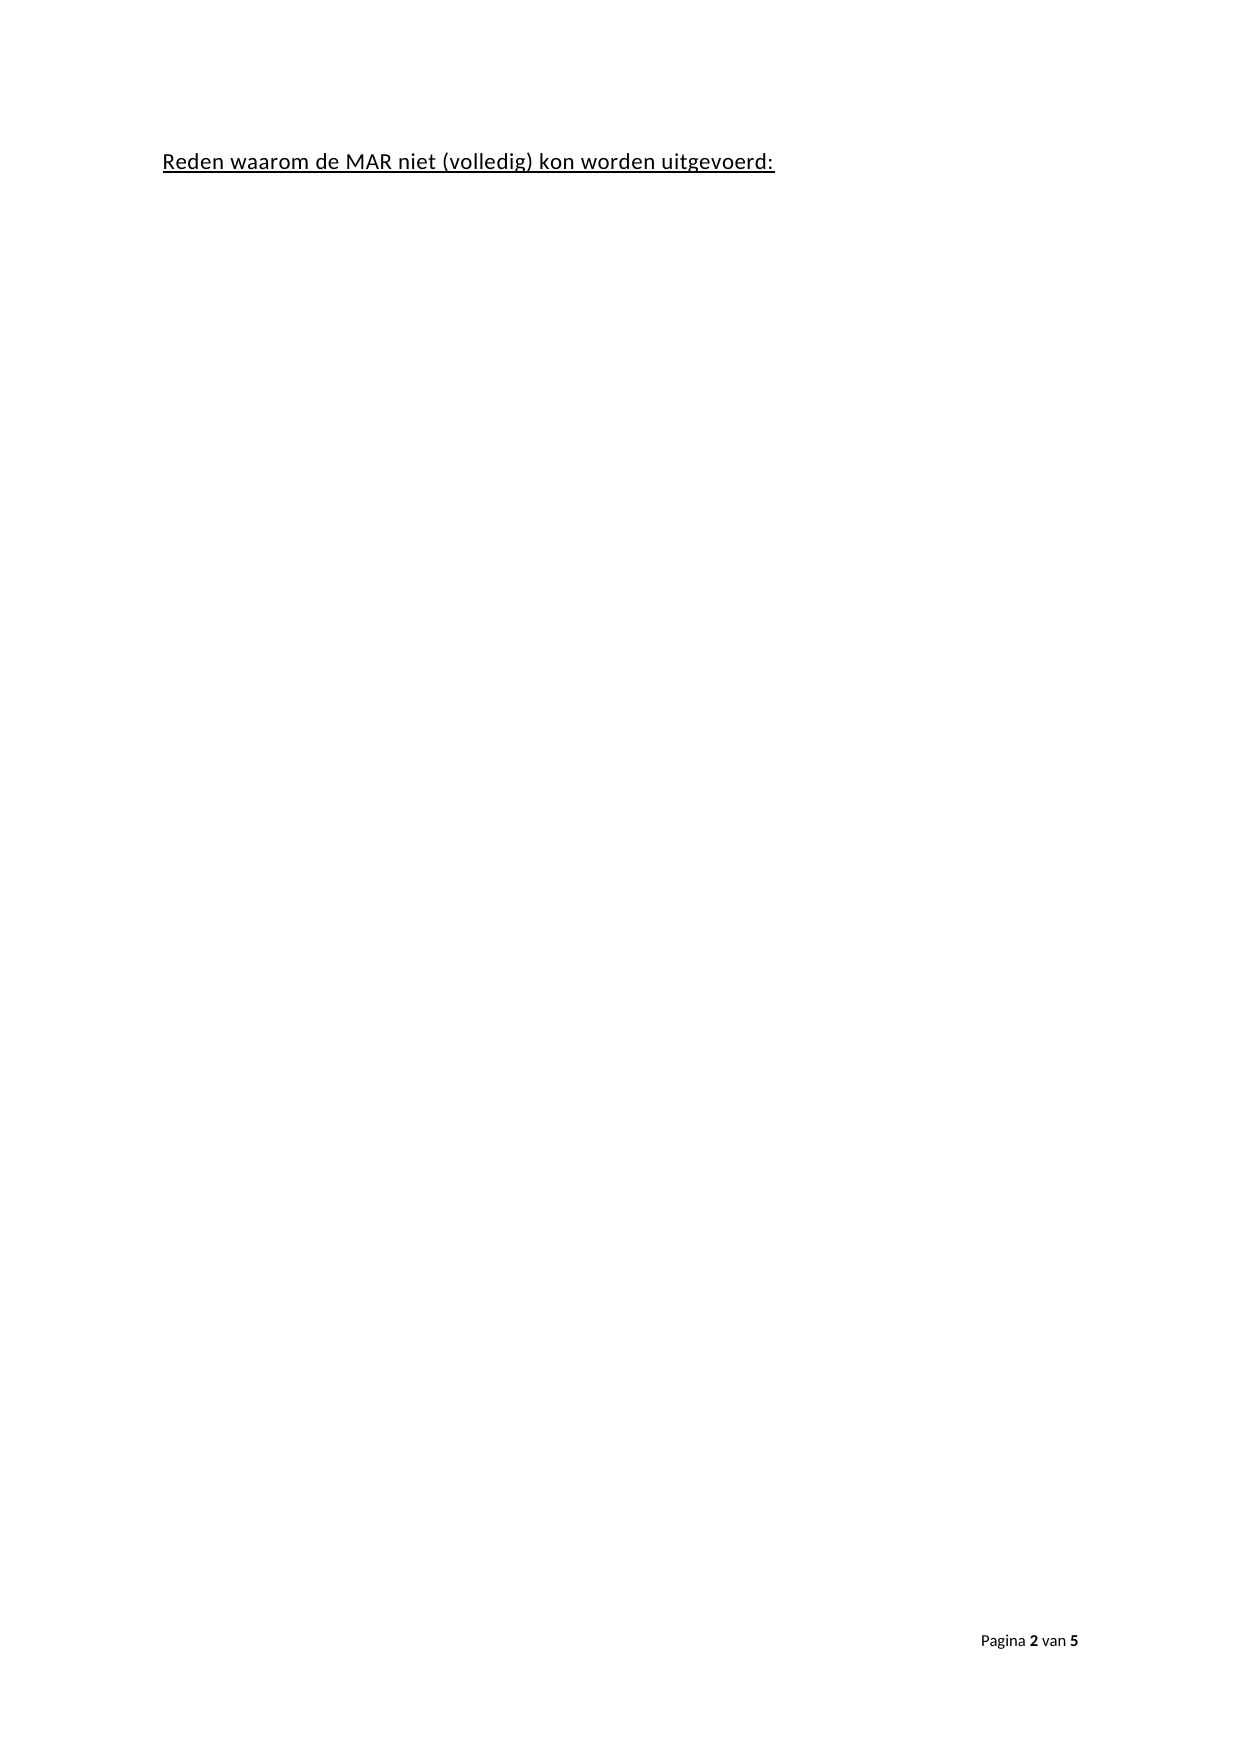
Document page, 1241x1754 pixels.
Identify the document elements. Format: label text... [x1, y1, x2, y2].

text Reden waarom de MAR niet (volledig) kon worden uitgevoerd: [162, 150, 1078, 174]
